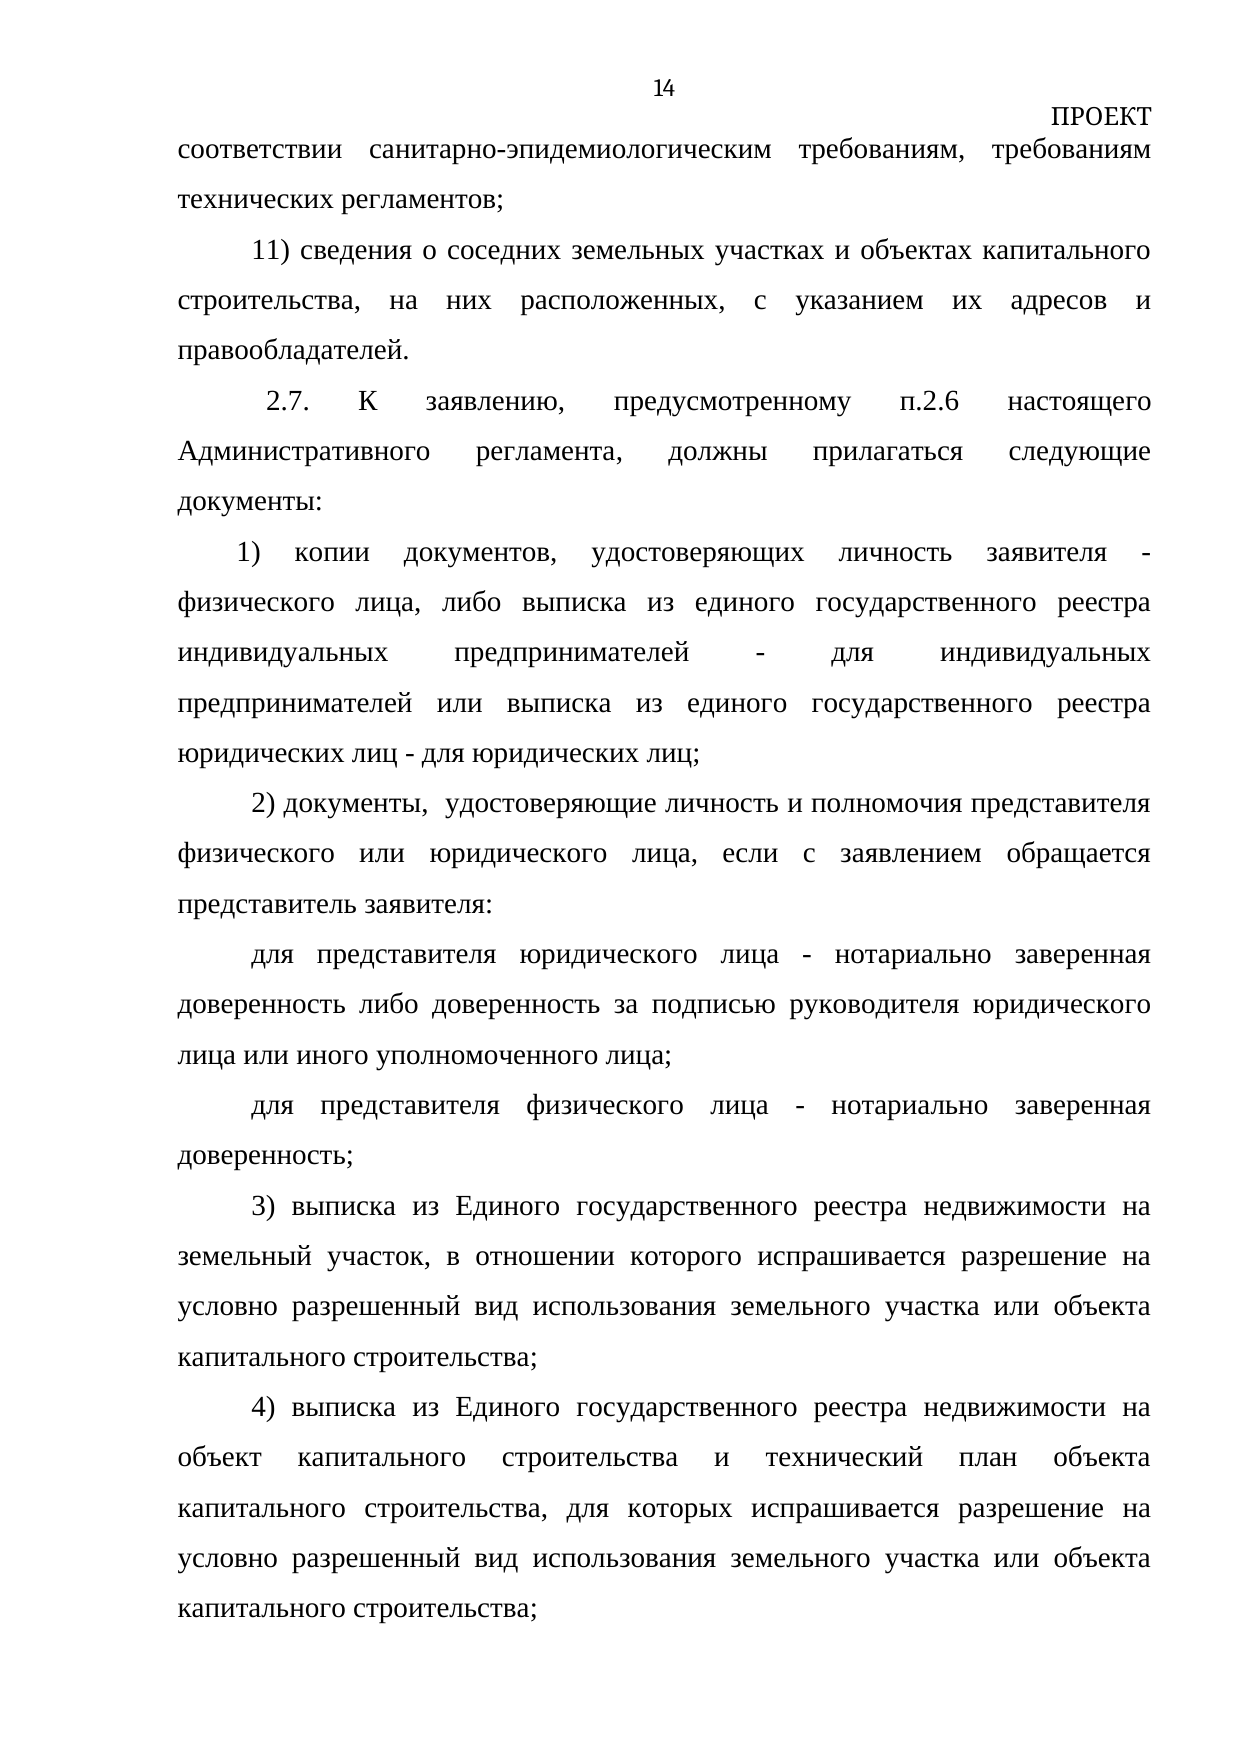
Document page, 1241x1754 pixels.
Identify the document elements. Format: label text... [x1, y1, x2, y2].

text 2) документы, удостоверяющие личность и полномочия представителя физического или юридического лица, если с заявлением обращается представитель заявителя: [177, 785, 1152, 919]
text 4) выписка из Единого государственного реестра недвижимости на объект капитального строительства и технический план объекта капитального строительства, для которых испрашивается разрешение на условно разрешенный вид использования земельного участка или объекта капитального строительства; [177, 1389, 1152, 1624]
text 3) выписка из Единого государственного реестра недвижимости на земельный участок, в отношении которого испрашивается разрешение на условно разрешенный вид использования земельного участка или объекта капитального строительства; [177, 1188, 1152, 1372]
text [177, 131, 1152, 215]
text 2.7. К заявлению, предусмотренному п.2.6 настоящего Административного регламента, должны прилагаться следующие документы: [177, 383, 1152, 517]
text для представителя юридического лица - нотариально заверенная доверенность либо доверенность за подписью руководителя юридического лица или иного уполномоченного лица; [177, 936, 1152, 1070]
text 1) копии документов, удостоверяющих личность заявителя - физического лица, либо выписка из единого государственного реестра индивидуальных предпринимателей - для индивидуальных предпринимателей или выписка из единого государственного реестра юридических лиц - для юридических лиц; [177, 534, 1152, 768]
text 11) сведения о соседних земельных участках и объектах капитального строительства, на них расположенных, с указанием их адресов и правообладателей. [177, 232, 1152, 366]
text для представителя физического лица - нотариально заверенная доверенность; [177, 1087, 1152, 1171]
